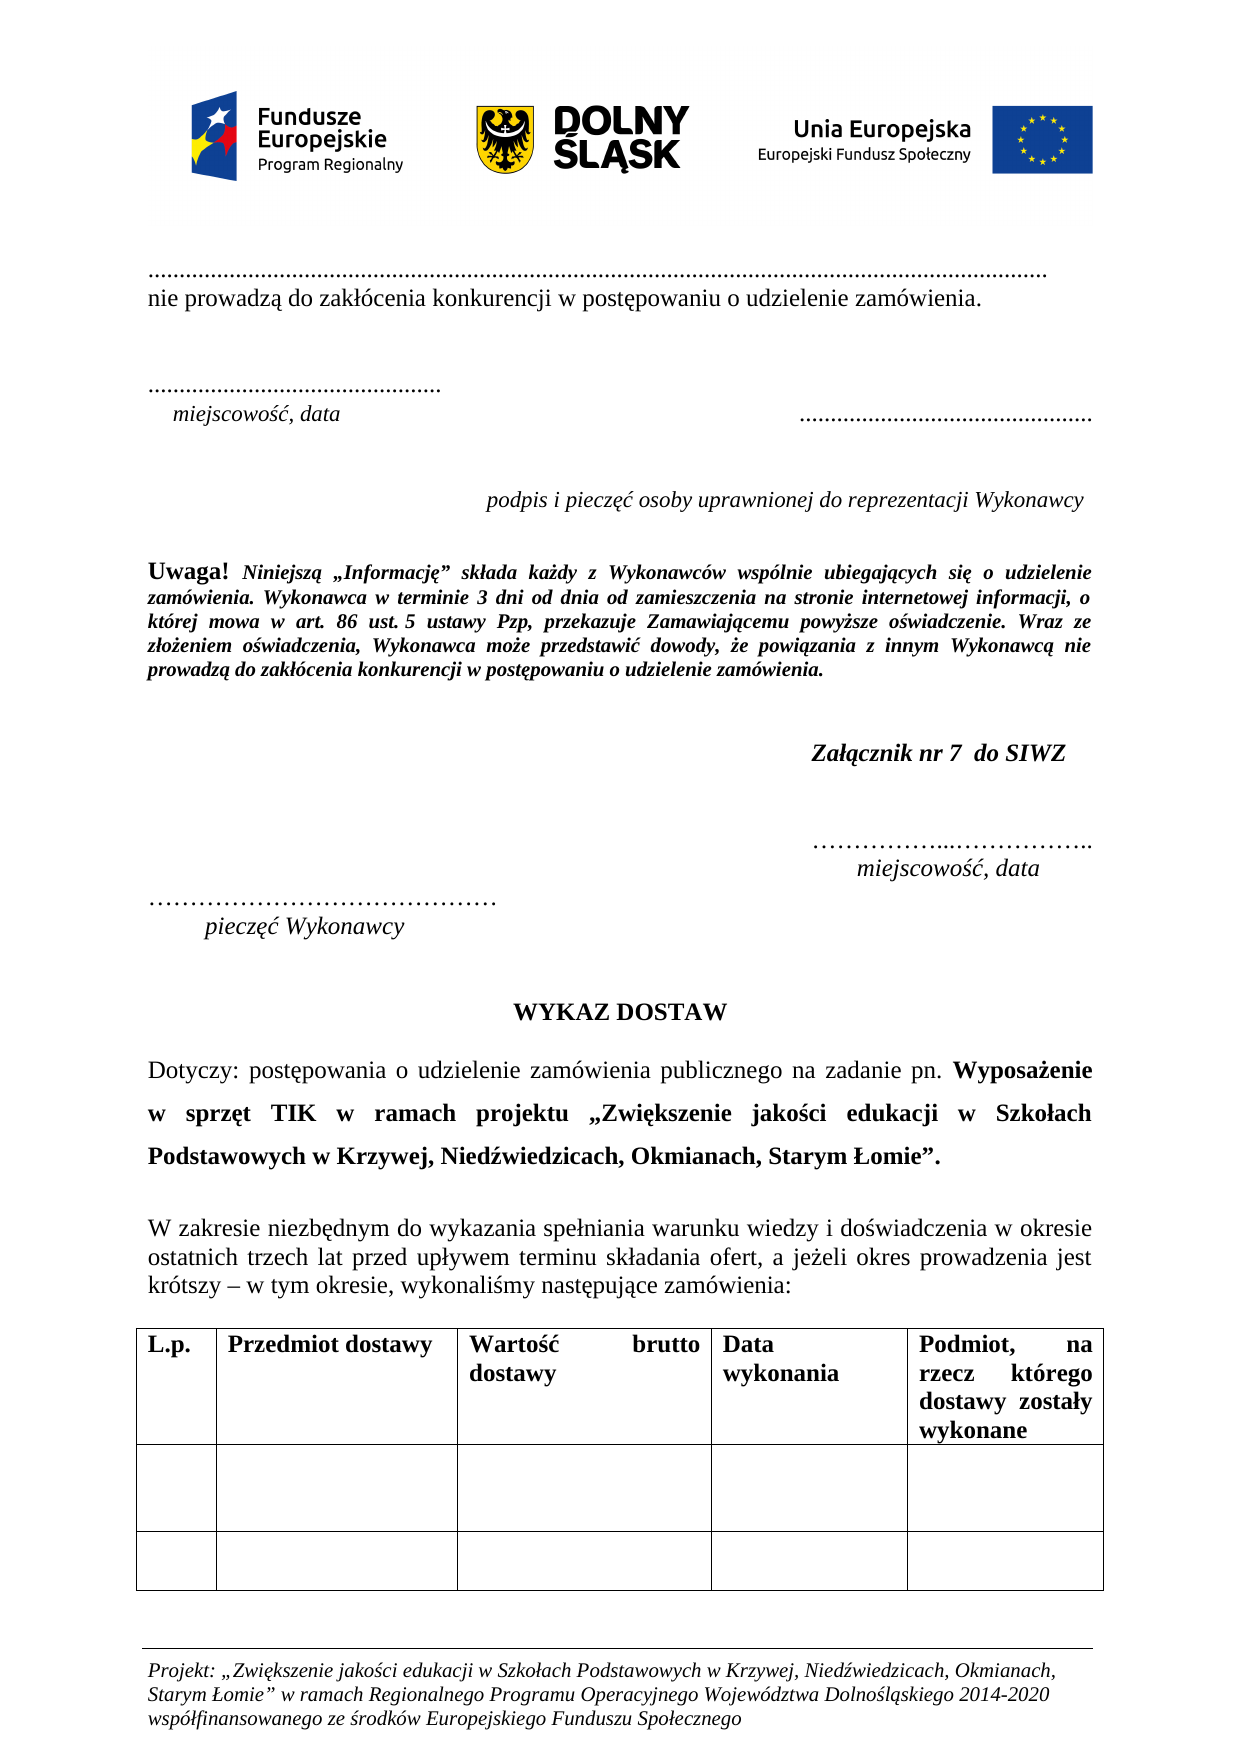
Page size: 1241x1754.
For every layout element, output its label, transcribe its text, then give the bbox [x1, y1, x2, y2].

text pieczęć Wykonawcy [148, 911, 1093, 940]
table_header Przedmiot dostawy [217, 1329, 457, 1444]
table_cell [908, 1532, 1103, 1590]
text …………………………………… [148, 882, 1093, 911]
table_cell [712, 1532, 907, 1590]
text Uwaga! Niniejszą „Informację” składa każdy z Wykonawców wspólnie ubiegających się o udzielenie zamówienia. Wykonawca w terminie 3 dni od dnia od zamieszczenia na stronie internetowej informacji, o której mowa w art. 86 ust. 5 ustawy Pzp, przekazuje Zamawiającemu powyższe oświadczenie. Wraz ze złożeniem oświadczenia, Wykonawca może przedstawić dowody, że powiązania z innym Wykonawcą nie prowadzą do zakłócenia konkurencji w postępowaniu o udzielenie zamówienia. [148, 556, 1093, 681]
table_cell [458, 1445, 711, 1531]
text miejscowość, data [148, 853, 1093, 882]
table_cell [217, 1445, 457, 1531]
table_cell [137, 1532, 216, 1590]
table_cell [908, 1445, 1103, 1531]
table_cell [217, 1532, 457, 1590]
table_header Wartość brutto dostawy [458, 1329, 711, 1444]
table_header Data wykonania [712, 1329, 907, 1444]
text nie prowadzą do zakłócenia konkurencji w postępowaniu o udzielenie zamówienia. [148, 283, 1093, 312]
text ……………...…………….. [148, 825, 1093, 853]
text Załącznik nr 7 do SIWZ [738, 738, 1093, 767]
text ............................................... [148, 369, 1093, 398]
table_header L.p. [137, 1329, 216, 1444]
text Dotyczy: postępowania o udzielenie zamówienia publicznego na zadanie pn. Wyposażenie w sprzęt TIK w ramach projektu „Zwiększenie jakości edukacji w Szkołach Podstawowych w Krzywej, Niedźwiedzicach, Okmianach, Starym Łomie”. [148, 1055, 1093, 1170]
table_header Podmiot, na rzecz którego dostawy zostały wykonane [908, 1329, 1103, 1444]
text ................................................................................................................................................ [148, 254, 1093, 283]
table_cell [137, 1445, 216, 1531]
table_cell [712, 1445, 907, 1531]
text miejscowość, data ............................................... podpis i pieczęć osoby uprawnionej do reprezentacji Wykonawcy [148, 398, 1093, 513]
picture [147, 46, 1093, 226]
text WYKAZ DOSTAW [148, 997, 1093, 1026]
text W zakresie niezbędnym do wykazania spełniania warunku wiedzy i doświadczenia w okresie ostatnich trzech lat przed upływem terminu składania ofert, a jeżeli okres prowadzenia jest krótszy – w tym okresie, wykonaliśmy następujące zamówienia: [148, 1213, 1093, 1299]
table_cell [458, 1532, 711, 1590]
